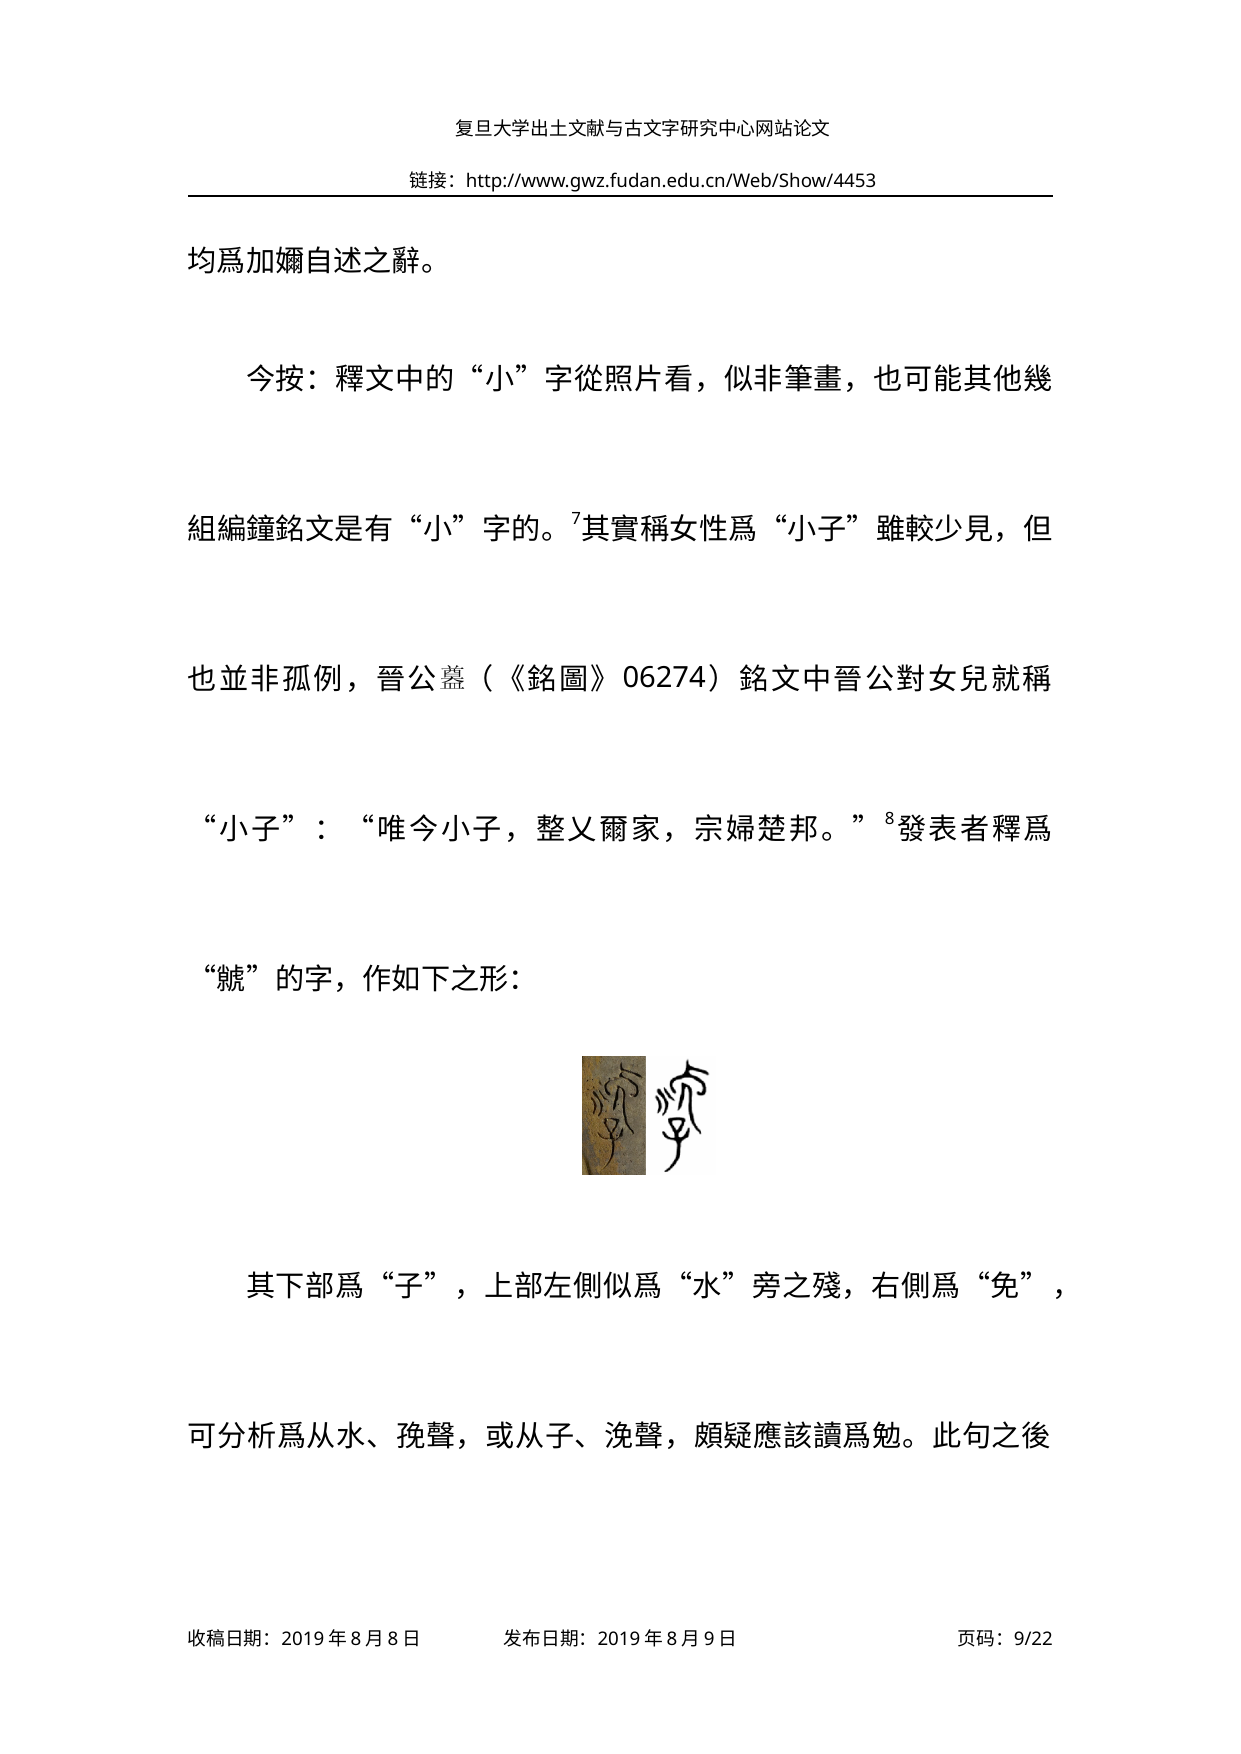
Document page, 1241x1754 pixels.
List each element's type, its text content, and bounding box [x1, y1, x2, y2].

picture [439, 665, 465, 689]
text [187, 1246, 1053, 1471]
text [187, 222, 1053, 297]
text 今按：釋文中的“小”字從照片看，似非筆畫，也可能其他幾組編鐘銘文是有“小”字的。其實稱女性爲“小子”雖較少見，但也並非孤例，晉公（《銘圖》06274）銘文中晉公對女兒就稱“小子”：“唯今小子，整乂爾家，宗婦楚邦。”發表者釋爲“虩”的字，作如下之形： [187, 339, 1053, 1014]
picture [582, 1056, 717, 1175]
